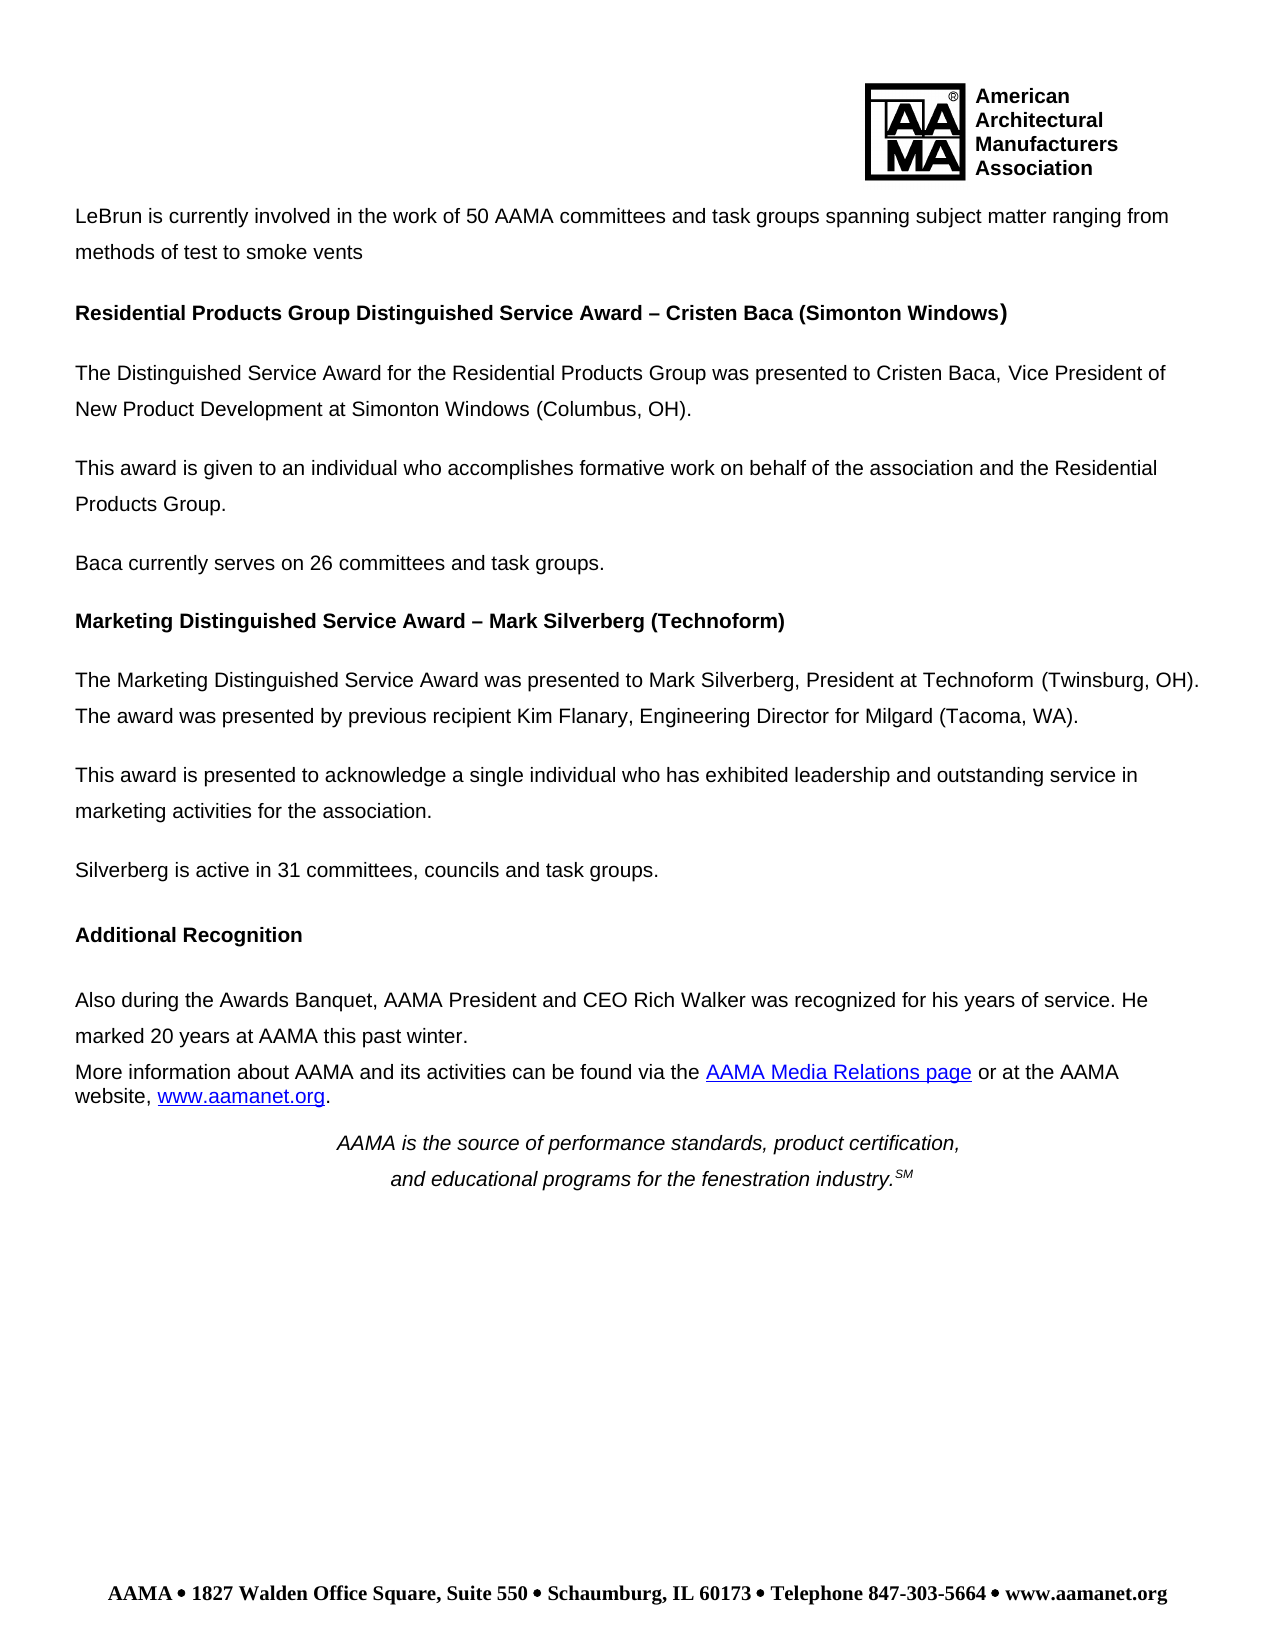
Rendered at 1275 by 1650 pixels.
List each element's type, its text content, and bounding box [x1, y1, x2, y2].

text The Distinguished Service Award for the Residential Products Group was presented to Cristen Baca, Vice President of New Product Development at Simonton Windows (Columbus, OH). [75, 361, 1200, 421]
text Also during the Awards Banquet, AAMA President and CEO Rich Walker was recognized for his years of service. He marked 20 years at AAMA this past winter. [75, 988, 1200, 1048]
text LeBrun is currently involved in the work of 50 AAMA committees and task groups spanning subject matter ranging from methods of test to smoke vents [75, 204, 1200, 264]
text Silverberg is active in 31 committees, councils and task groups. [75, 858, 1200, 882]
text Baca currently serves on 26 committees and task groups. [75, 551, 1200, 574]
text This award is presented to acknowledge a single individual who has exhibited leadership and outstanding service in marketing activities for the association. [75, 763, 1200, 823]
text Marketing Distinguished Service Award – Mark Silverberg (Technoform) [75, 609, 1200, 633]
text Additional Recognition [75, 923, 1200, 947]
text The Marketing Distinguished Service Award was presented to Mark Silverberg, President at Technoform (Twinsburg, OH). The award was presented by previous recipient Kim Flanary, Engineering Director for Milgard (Tacoma, WA). [75, 668, 1200, 728]
text Residential Products Group Distinguished Service Award – Cristen Baca (Simonton Windows) [75, 298, 1200, 325]
picture [860, 80, 971, 190]
text More information about AAMA and its activities can be found via the AAMA Media Relations page or at the AAMA website, www.aamanet.org. [75, 1060, 1200, 1108]
text AAMA is the source of performance standards, product certification, and educational programs for the fenestration industry.SM [75, 1131, 1228, 1191]
text This award is given to an individual who accomplishes formative work on behalf of the association and the Residential Products Group. [75, 456, 1200, 516]
